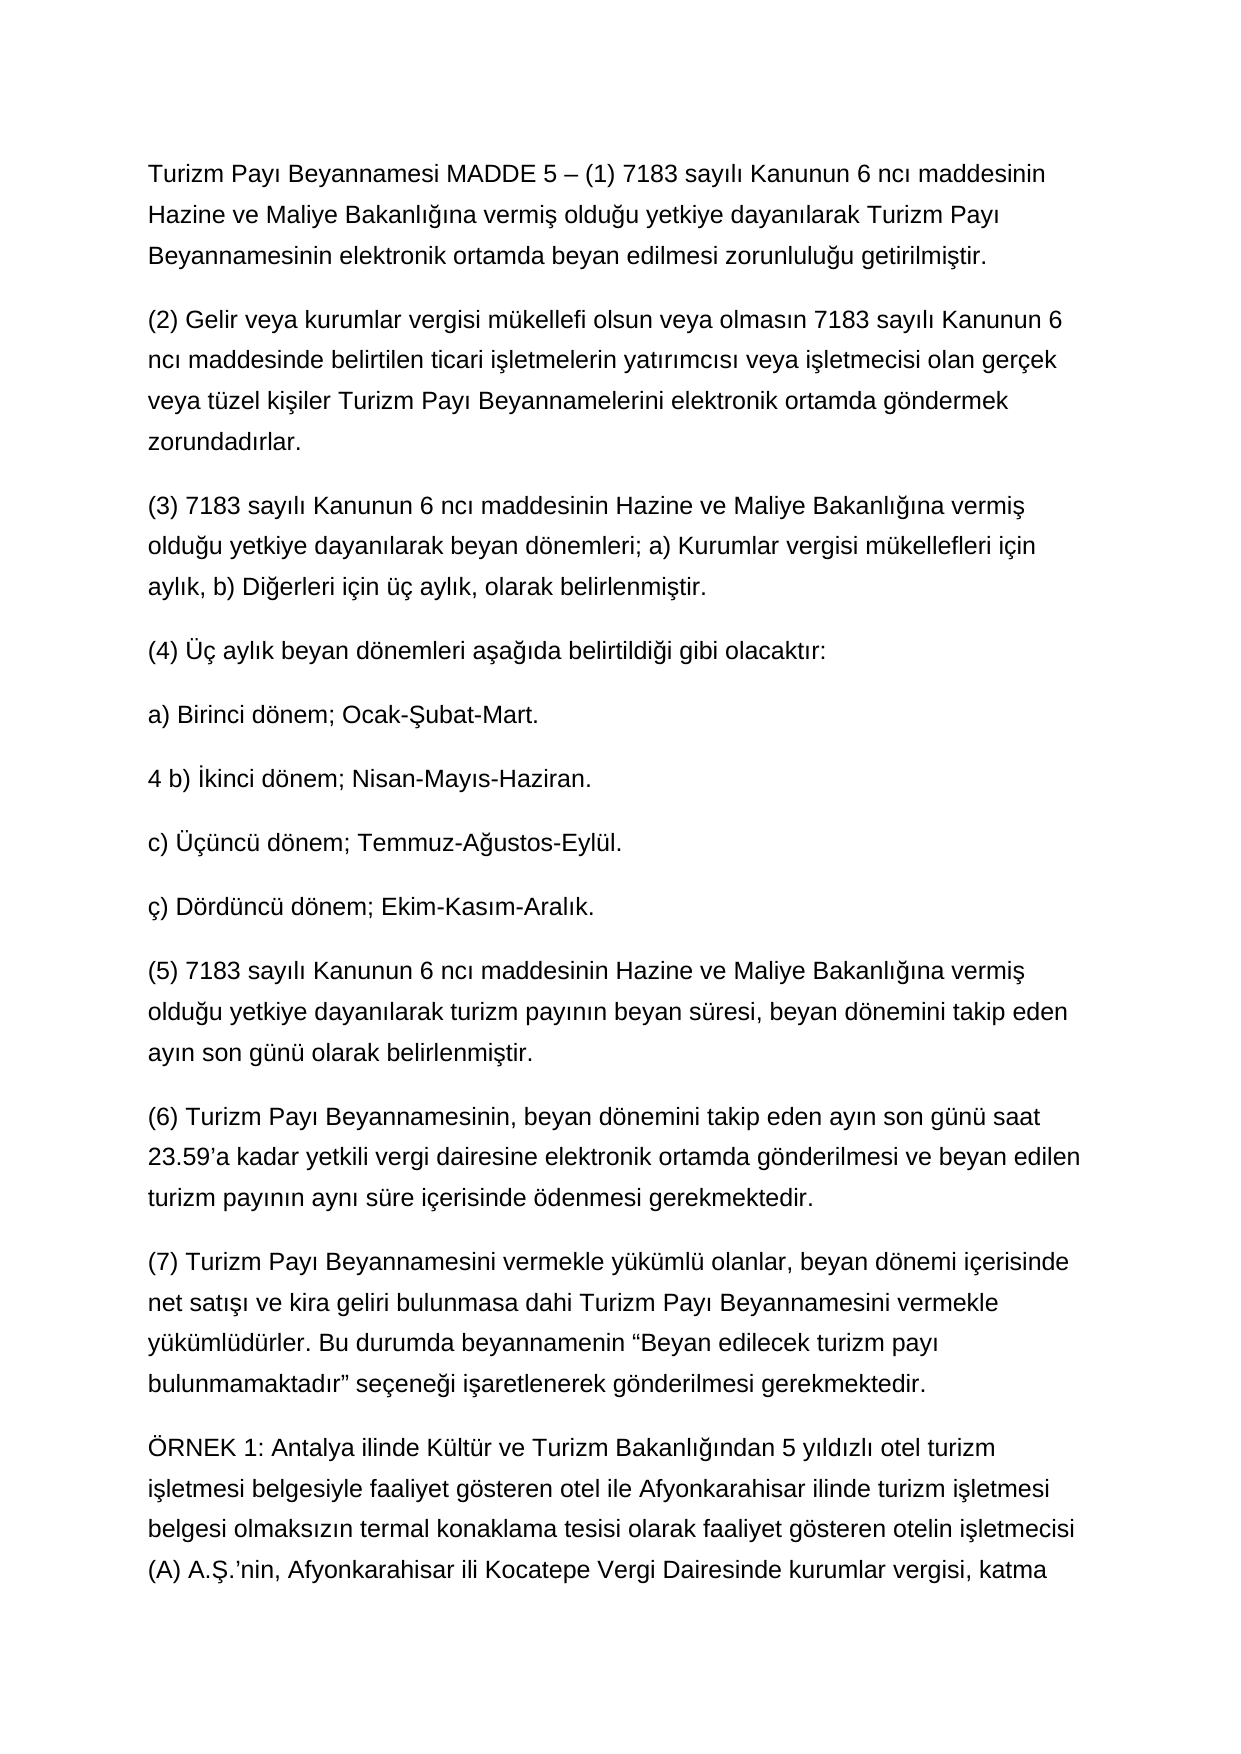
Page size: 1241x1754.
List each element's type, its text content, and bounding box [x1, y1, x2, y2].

text (7) Turizm Payı Beyannamesini vermekle yükümlü olanlar, beyan dönemi içerisinde net satışı ve kira geliri bulunmasa dahi Turizm Payı Beyannamesini vermekle yükümlüdürler. Bu durumda beyannamenin “Beyan edilecek turizm payı bulunmamaktadır” seçeneği işaretlenerek gönderilmesi gerekmektedir. [148, 1235, 1093, 1398]
text (3) 7183 sayılı Kanunun 6 ncı maddesinin Hazine ve Maliye Bakanlığına vermiş olduğu yetkiye dayanılarak beyan dönemleri; a) Kurumlar vergisi mükellefleri için aylık, b) Diğerleri için üç aylık, olarak belirlenmiştir. [148, 479, 1093, 601]
text c) Üçüncü dönem; Temmuz-Ağustos-Eylül. [148, 816, 1093, 857]
text Turizm Payı Beyannamesi MADDE 5 – (1) 7183 sayılı Kanunun 6 ncı maddesinin Hazine ve Maliye Bakanlığına vermiş olduğu yetkiye dayanılarak Turizm Payı Beyannamesinin elektronik ortamda beyan edilmesi zorunluluğu getirilmiştir. [148, 148, 1093, 269]
text a) Birinci dönem; Ocak-Şubat-Mart. [148, 688, 1093, 729]
text 4 b) İkinci dönem; Nisan-Mayıs-Haziran. [148, 752, 1093, 793]
text (6) Turizm Payı Beyannamesinin, beyan dönemini takip eden ayın son günü saat 23.59’a kadar yetkili vergi dairesine elektronik ortamda gönderilmesi ve beyan edilen turizm payının aynı süre içerisinde ödenmesi gerekmektedir. [148, 1090, 1093, 1212]
text ç) Dördüncü dönem; Ekim-Kasım-Aralık. [148, 880, 1093, 921]
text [148, 1421, 1093, 1583]
text (2) Gelir veya kurumlar vergisi mükellefi olsun veya olmasın 7183 sayılı Kanunun 6 ncı maddesinde belirtilen ticari işletmelerin yatırımcısı veya işletmecisi olan gerçek veya tüzel kişiler Turizm Payı Beyannamelerini elektronik ortamda göndermek zorundadırlar. [148, 293, 1093, 455]
text (4) Üç aylık beyan dönemleri aşağıda belirtildiği gibi olacaktır: [148, 624, 1093, 665]
text (5) 7183 sayılı Kanunun 6 ncı maddesinin Hazine ve Maliye Bakanlığına vermiş olduğu yetkiye dayanılarak turizm payının beyan süresi, beyan dönemini takip eden ayın son günü olarak belirlenmiştir. [148, 944, 1093, 1066]
